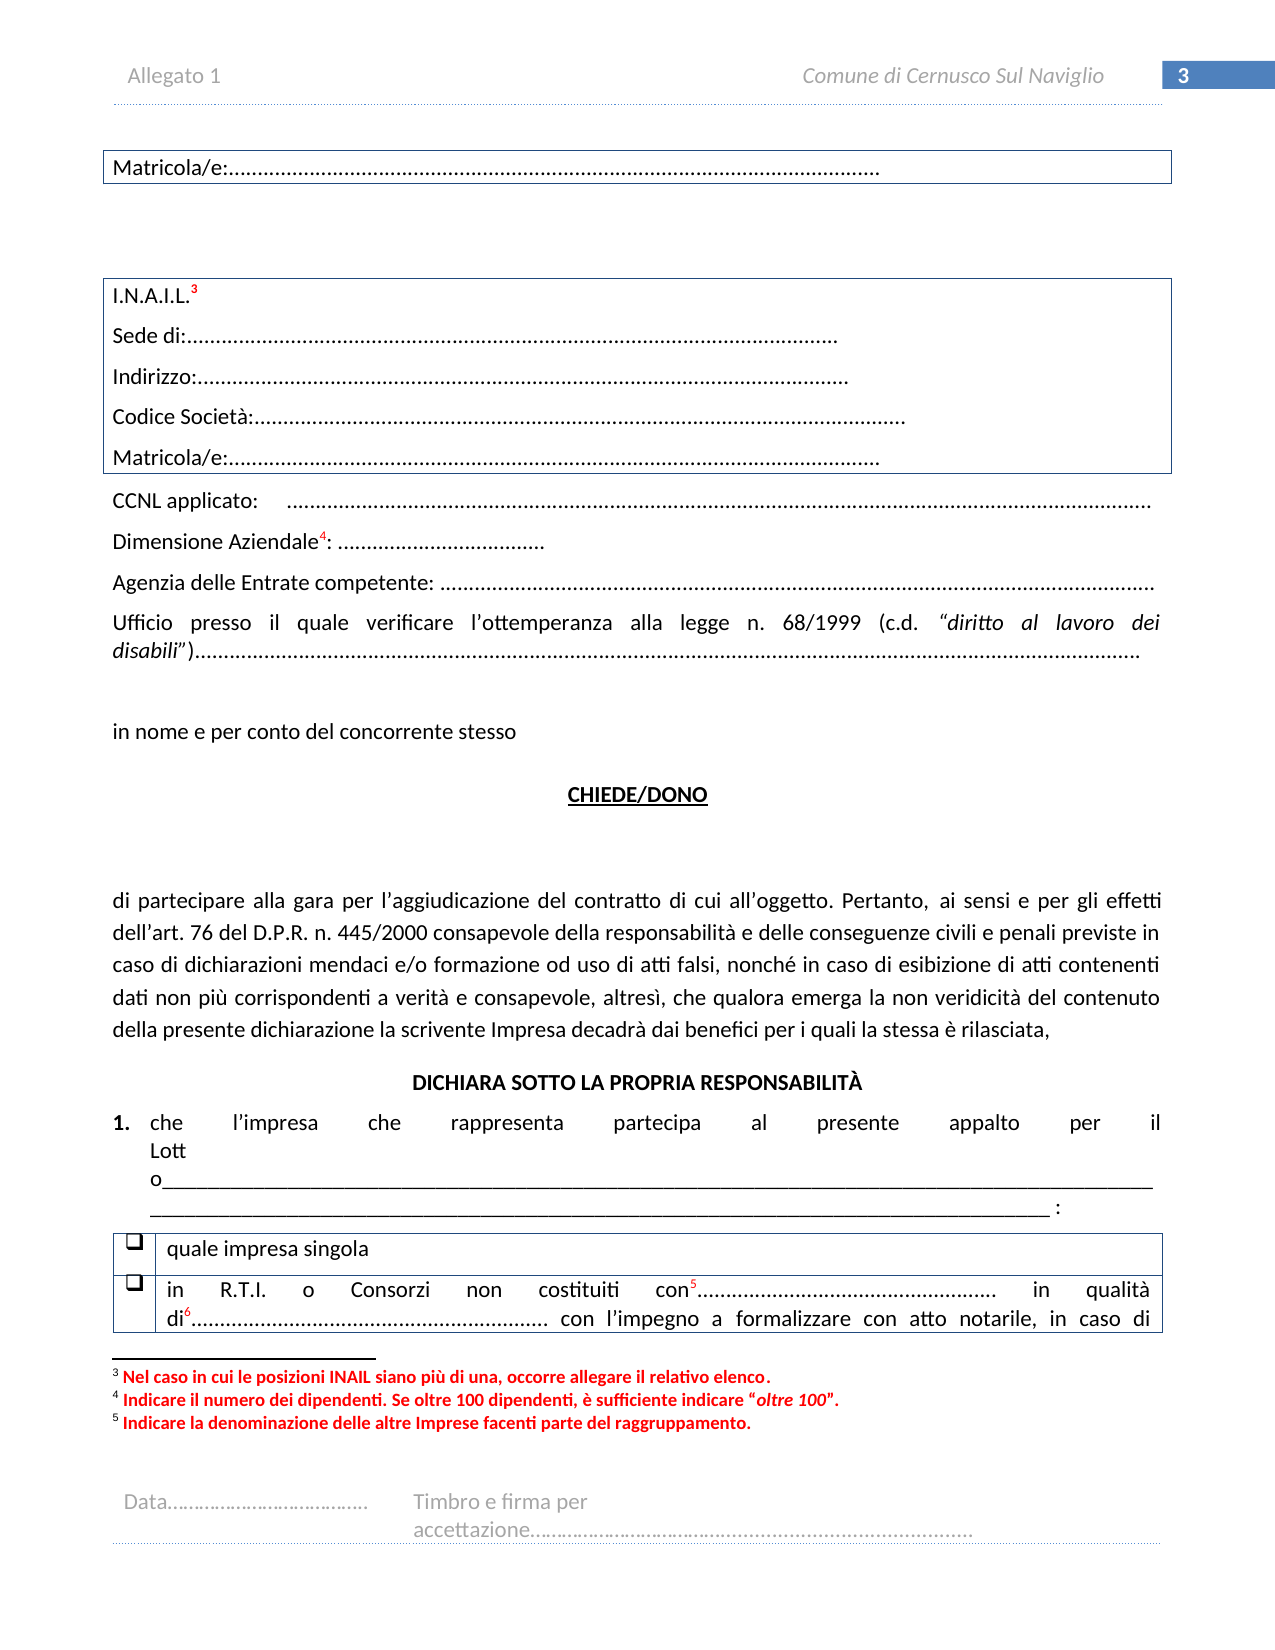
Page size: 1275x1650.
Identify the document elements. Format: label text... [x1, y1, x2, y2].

table_header [114, 1234, 155, 1274]
text Indirizzo:................................................................................................................. [104, 359, 1171, 390]
text di partecipare alla gara per l’aggiudicazione del contratto di cui all’oggetto. Pertanto, ai sensi e per gli effetti dell’art. 76 del D.P.R. n. 445/2000 consapevole della responsabilità e delle conseguenze civili e penali previste in caso di dichiarazioni mendaci e/o formazione od uso di atti falsi, nonché in caso di esibizione di atti contenenti dati non più corrispondenti a verità e consapevole, altresì, che qualora emerga la non veridicità del contenuto della presente dichiarazione la scrivente Impresa decadrà dai benefici per i quali la stessa è rilasciata, [112, 886, 1162, 1043]
text CHIEDE/DONO [112, 780, 1162, 808]
text Agenzia delle Entrate competente: ............................................................................................................................ [112, 568, 1162, 596]
table_cell [114, 1276, 155, 1332]
text Matricola/e:................................................................................................................. [104, 440, 1171, 473]
text Dimensione Aziendale: .................................... [112, 527, 1162, 555]
text Codice Società:................................................................................................................. [104, 399, 1171, 431]
text Matricola/e:................................................................................................................. [104, 151, 1171, 183]
text DICHIARA SOTTO LA PROPRIA RESPONSABILITÀ [112, 1068, 1162, 1096]
table_header quale impresa singola [156, 1234, 1162, 1274]
text in nome e per conto del concorrente stesso [112, 717, 1162, 745]
text Ufficio presso il quale verificare l’ottemperanza alla legge n. 68/1999 (c.d. “diritto al lavoro dei disabili”).................................................................................................................................................................... [112, 608, 1162, 664]
list che l’impresa che rappresenta partecipa al presente appalto per il Lotto______________________________________________________________________________________________________________________________________________________________________ : [112, 1108, 1162, 1221]
text Sede di:................................................................................................................. [104, 318, 1171, 349]
text CCNL applicato: ...................................................................................................................................................... [112, 487, 1162, 515]
text I.N.A.I.L. [104, 279, 1171, 309]
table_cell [156, 1276, 1162, 1332]
